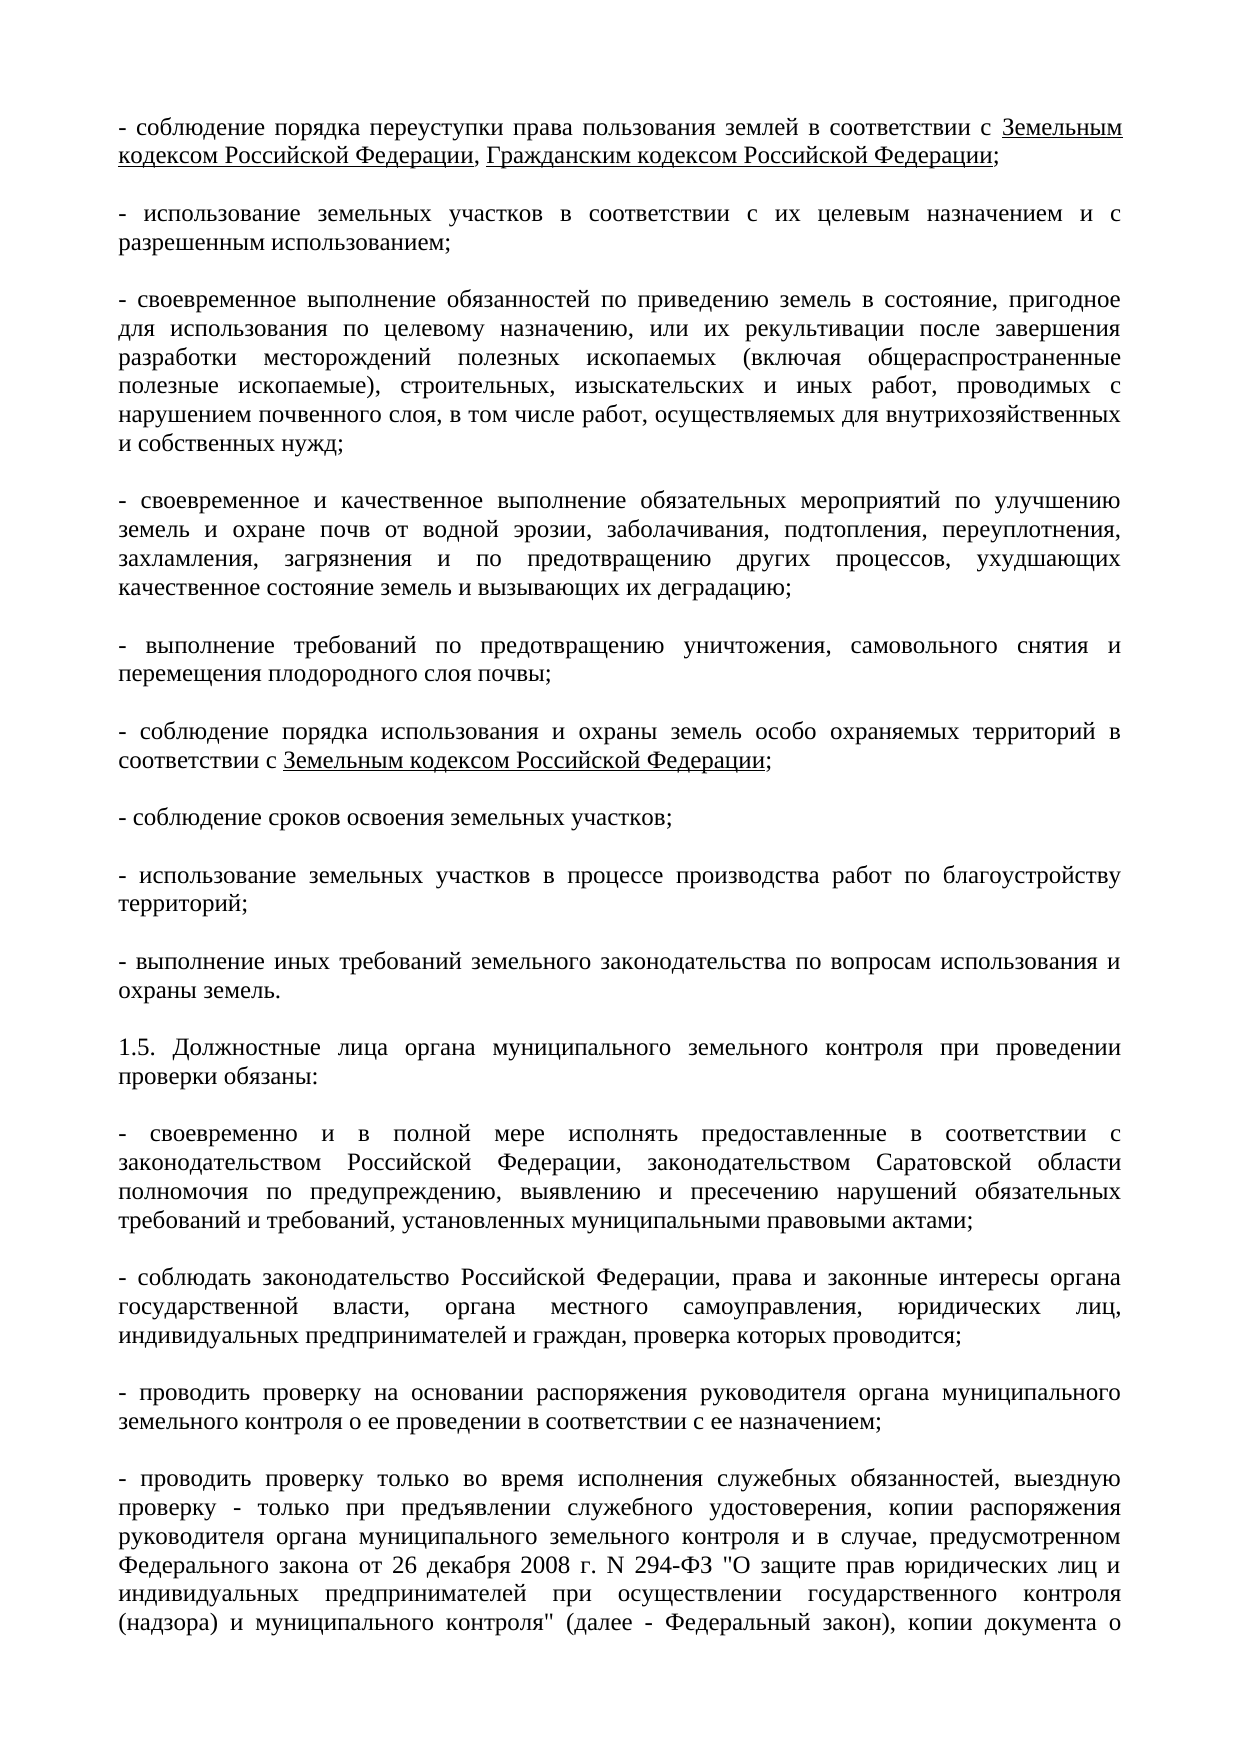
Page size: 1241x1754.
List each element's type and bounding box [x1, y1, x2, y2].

text [118, 83, 1122, 601]
text [118, 630, 1122, 1636]
